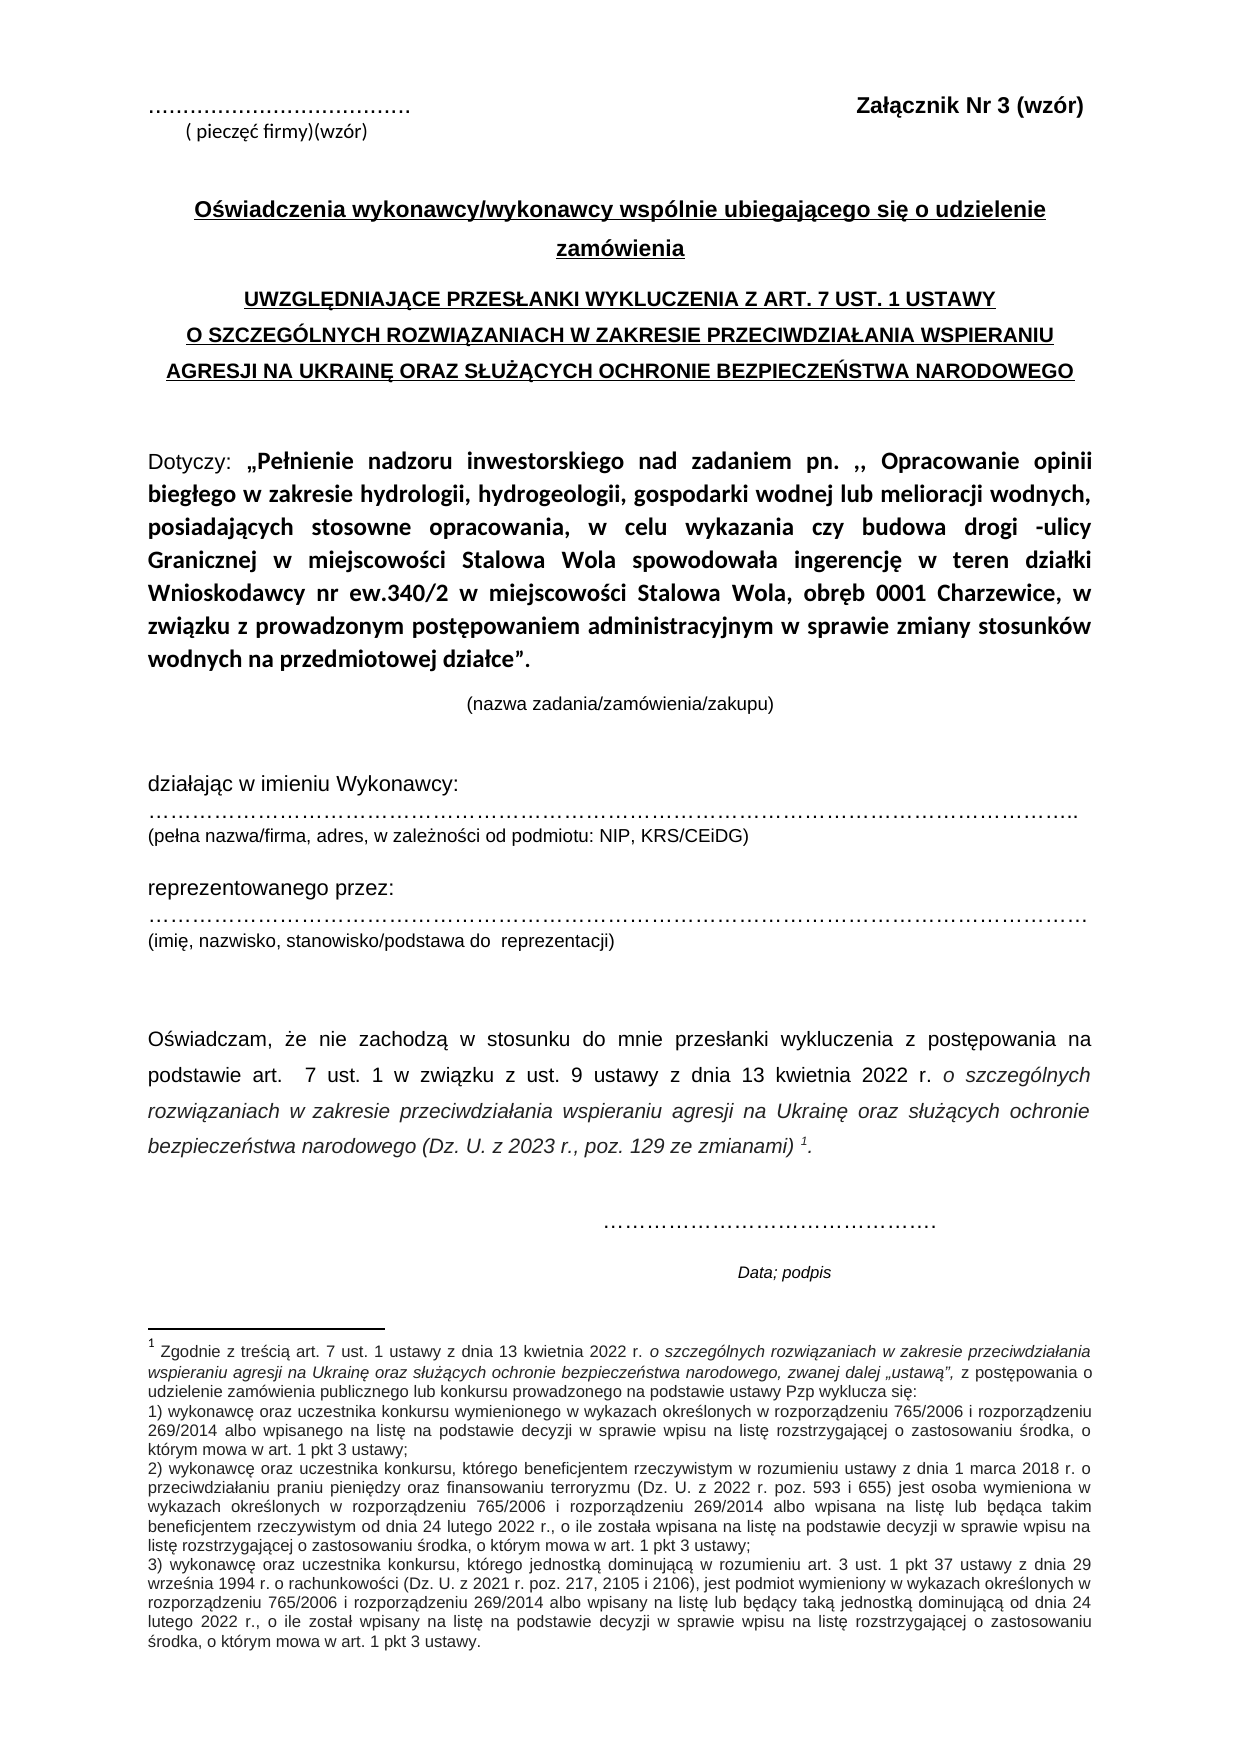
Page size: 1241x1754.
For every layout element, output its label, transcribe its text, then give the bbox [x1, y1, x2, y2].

text Oświadczam, że nie zachodzą w stosunku do mnie przesłanki wykluczenia z postępowania na podstawie art. 7 ust. 1 w związku z ust. 9 ustawy z dnia 13 kwietnia 2022 r. o szczególnych rozwiązaniach w zakresie przeciwdziałania wspieraniu agresji na Ukrainę oraz służących ochronie bezpieczeństwa narodowego (Dz. U. z 2023 r., poz. 129 ze zmianami) . [148, 1027, 1093, 1158]
text ...................................... Załącznik Nr 3 (wzór) [148, 90, 1093, 118]
text ………………………………………. [148, 1208, 1093, 1233]
text (pełna nazwa/firma, adres, w zależności od podmiotu: NIP, KRS/CEiDG) [148, 825, 1093, 846]
text ………………………………………………………………………………………………………………… [148, 902, 1093, 928]
text ……………………………………………………………………………………………………………….. [148, 798, 1093, 823]
text działając w imieniu Wykonawcy: [148, 770, 1093, 796]
text reprezentowanego przez: [148, 875, 1093, 900]
text Data; podpis [148, 1263, 1093, 1282]
text (nazwa zadania/zamówienia/zakupu) [148, 692, 1093, 714]
text ( pieczęć firmy)(wzór) [148, 118, 1093, 144]
text Oświadczenia wykonawcy/wykonawcy wspólnie ubiegającego się o udzielenie zamówienia [148, 196, 1093, 262]
text Dotyczy: „Pełnienie nadzoru inwestorskiego nad zadaniem pn. ,, Opracowanie opinii biegłego w zakresie hydrologii, hydrogeologii, gospodarki wodnej lub melioracji wodnych, posiadających stosowne opracowania, w celu wykazania czy budowa drogi -ulicy Granicznej w miejscowości Stalowa Wola spowodowała ingerencję w teren działki Wnioskodawcy nr ew.340/2 w miejscowości Stalowa Wola, obręb 0001 Charzewice, w związku z prowadzonym postępowaniem administracyjnym w sprawie zmiany stosunków wodnych na przedmiotowej działce”. [148, 445, 1093, 673]
text (imię, nazwisko, stanowisko/podstawa do reprezentacji) [148, 929, 1093, 951]
text UWZGLĘDNIAJĄCE PRZESŁANKI WYKLUCZENIA Z ART. 7 UST. 1 USTAWY o szczególnych rozwiązaniach w zakresie przeciwdziałania wspieraniu agresji na Ukrainę oraz służących ochronie bezpieczeństwa narodowego [148, 287, 1093, 383]
